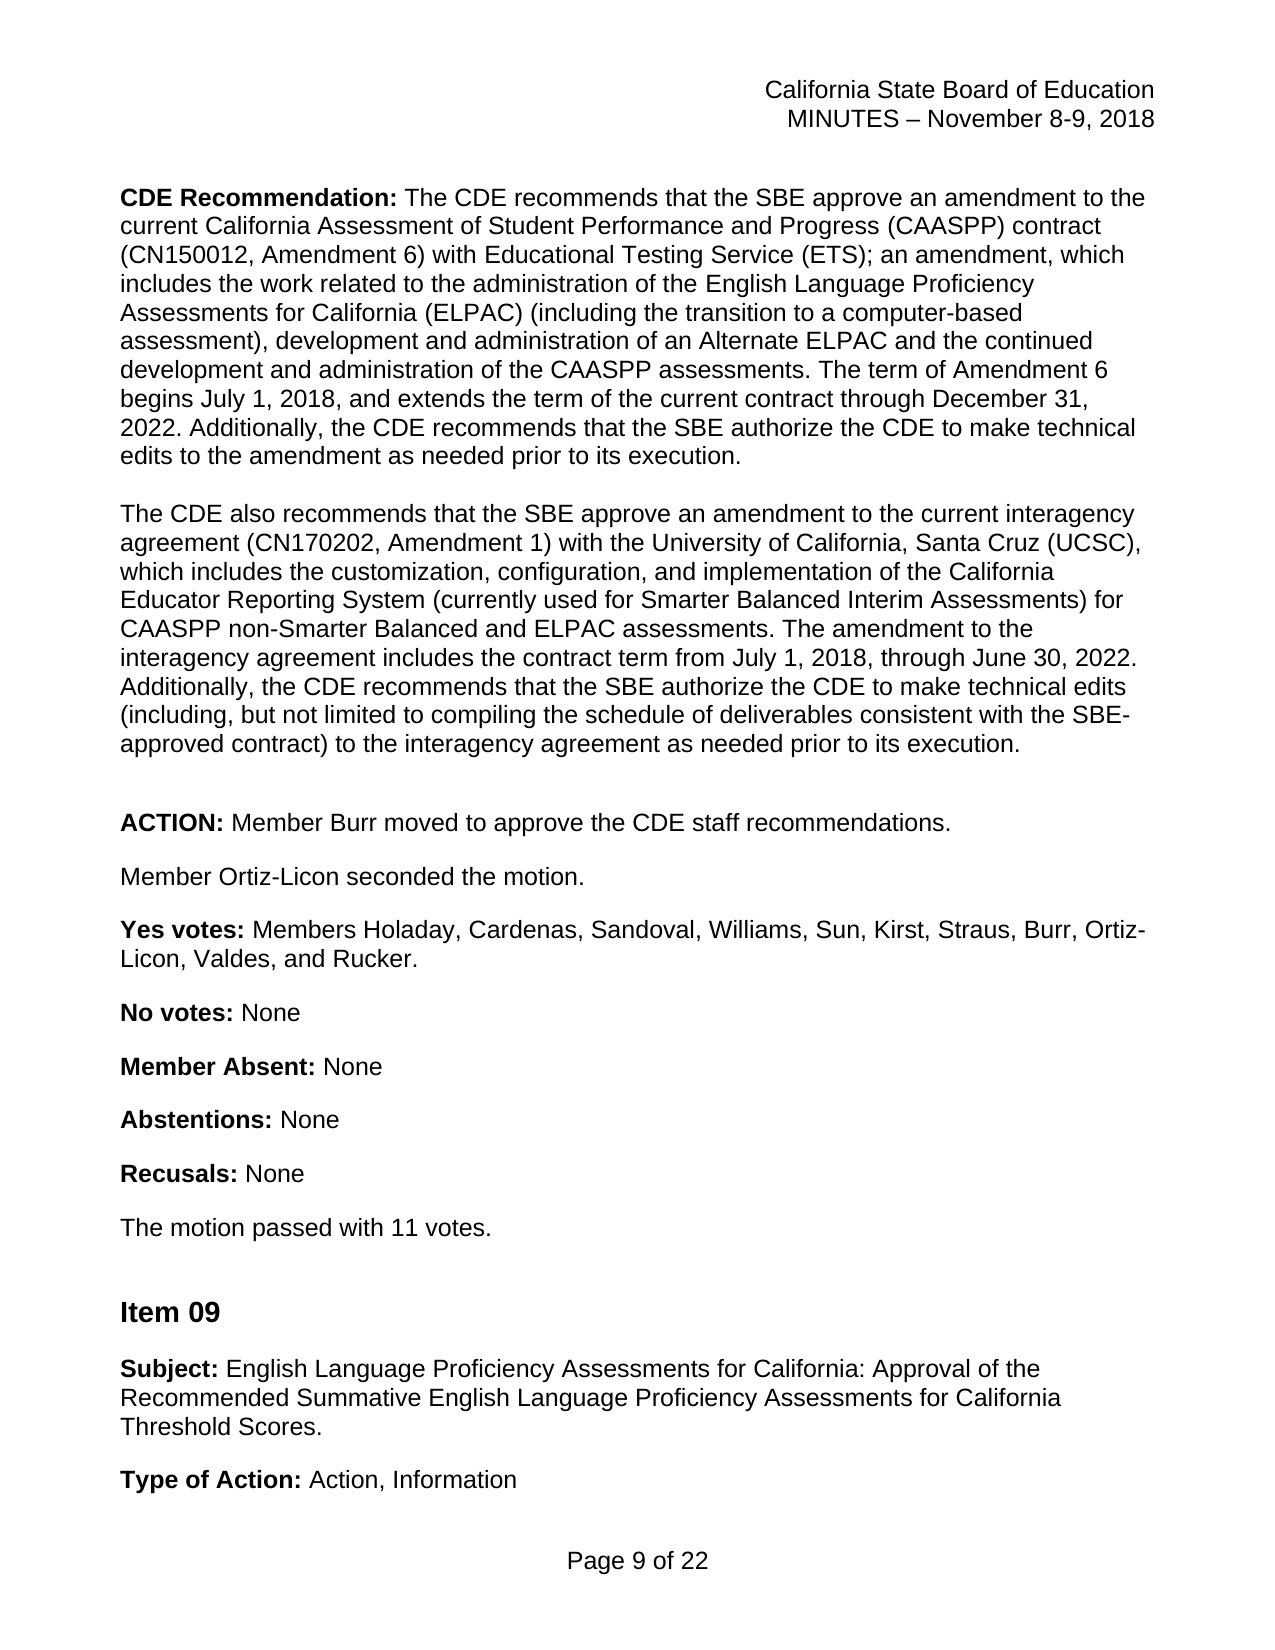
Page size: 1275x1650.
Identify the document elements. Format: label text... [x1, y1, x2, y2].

text The CDE also recommends that the SBE approve an amendment to the current interagency agreement (CN170202, Amendment 1) with the University of California, Santa Cruz (UCSC), which includes the customization, configuration, and implementation of the California Educator Reporting System (currently used for Smarter Balanced Interim Assessments) for CAASPP non-Smarter Balanced and ELPAC assessments. The amendment to the interagency agreement includes the contract term from July 1, 2018, through June 30, 2022. Additionally, the CDE recommends that the SBE authorize the CDE to make technical edits (including, but not limited to compiling the schedule of deliverables consistent with the SBE-approved contract) to the interagency agreement as needed prior to its execution. [120, 499, 1155, 758]
text Yes votes: Members Holaday, Cardenas, Sandoval, Williams, Sun, Kirst, Straus, Burr, Ortiz-Licon, Valdes, and Rucker. [120, 915, 1155, 973]
text Recusals: None [120, 1159, 1155, 1188]
text Subject: English Language Proficiency Assessments for California: Approval of the Recommended Summative English Language Proficiency Assessments for California Threshold Scores. [120, 1354, 1155, 1440]
text Member Absent: None [120, 1052, 1155, 1080]
text No votes: None [120, 998, 1155, 1027]
text Type of Action: Action, Information [120, 1465, 1155, 1494]
text The motion passed with 11 votes. [120, 1213, 1155, 1242]
text Member Ortiz-Licon seconded the motion. [120, 862, 1155, 890]
text ACTION: Member Burr moved to approve the CDE staff recommendations. [120, 808, 1155, 837]
text Abstentions: None [120, 1105, 1155, 1134]
text CDE Recommendation: The CDE recommends that the SBE approve an amendment to the current California Assessment of Student Performance and Progress (CAASPP) contract (CN150012, Amendment 6) with Educational Testing Service (ETS); an amendment, which includes the work related to the administration of the English Language Proficiency Assessments for California (ELPAC) (including the transition to a computer-based assessment), development and administration of an Alternate ELPAC and the continued development and administration of the CAASPP assessments. The term of Amendment 6 begins July 1, 2018, and extends the term of the current contract through December 31, 2022. Additionally, the CDE recommends that the SBE authorize the CDE to make technical edits to the amendment as needed prior to its execution. [120, 182, 1155, 470]
subtitle Item 09 [120, 1295, 1155, 1329]
